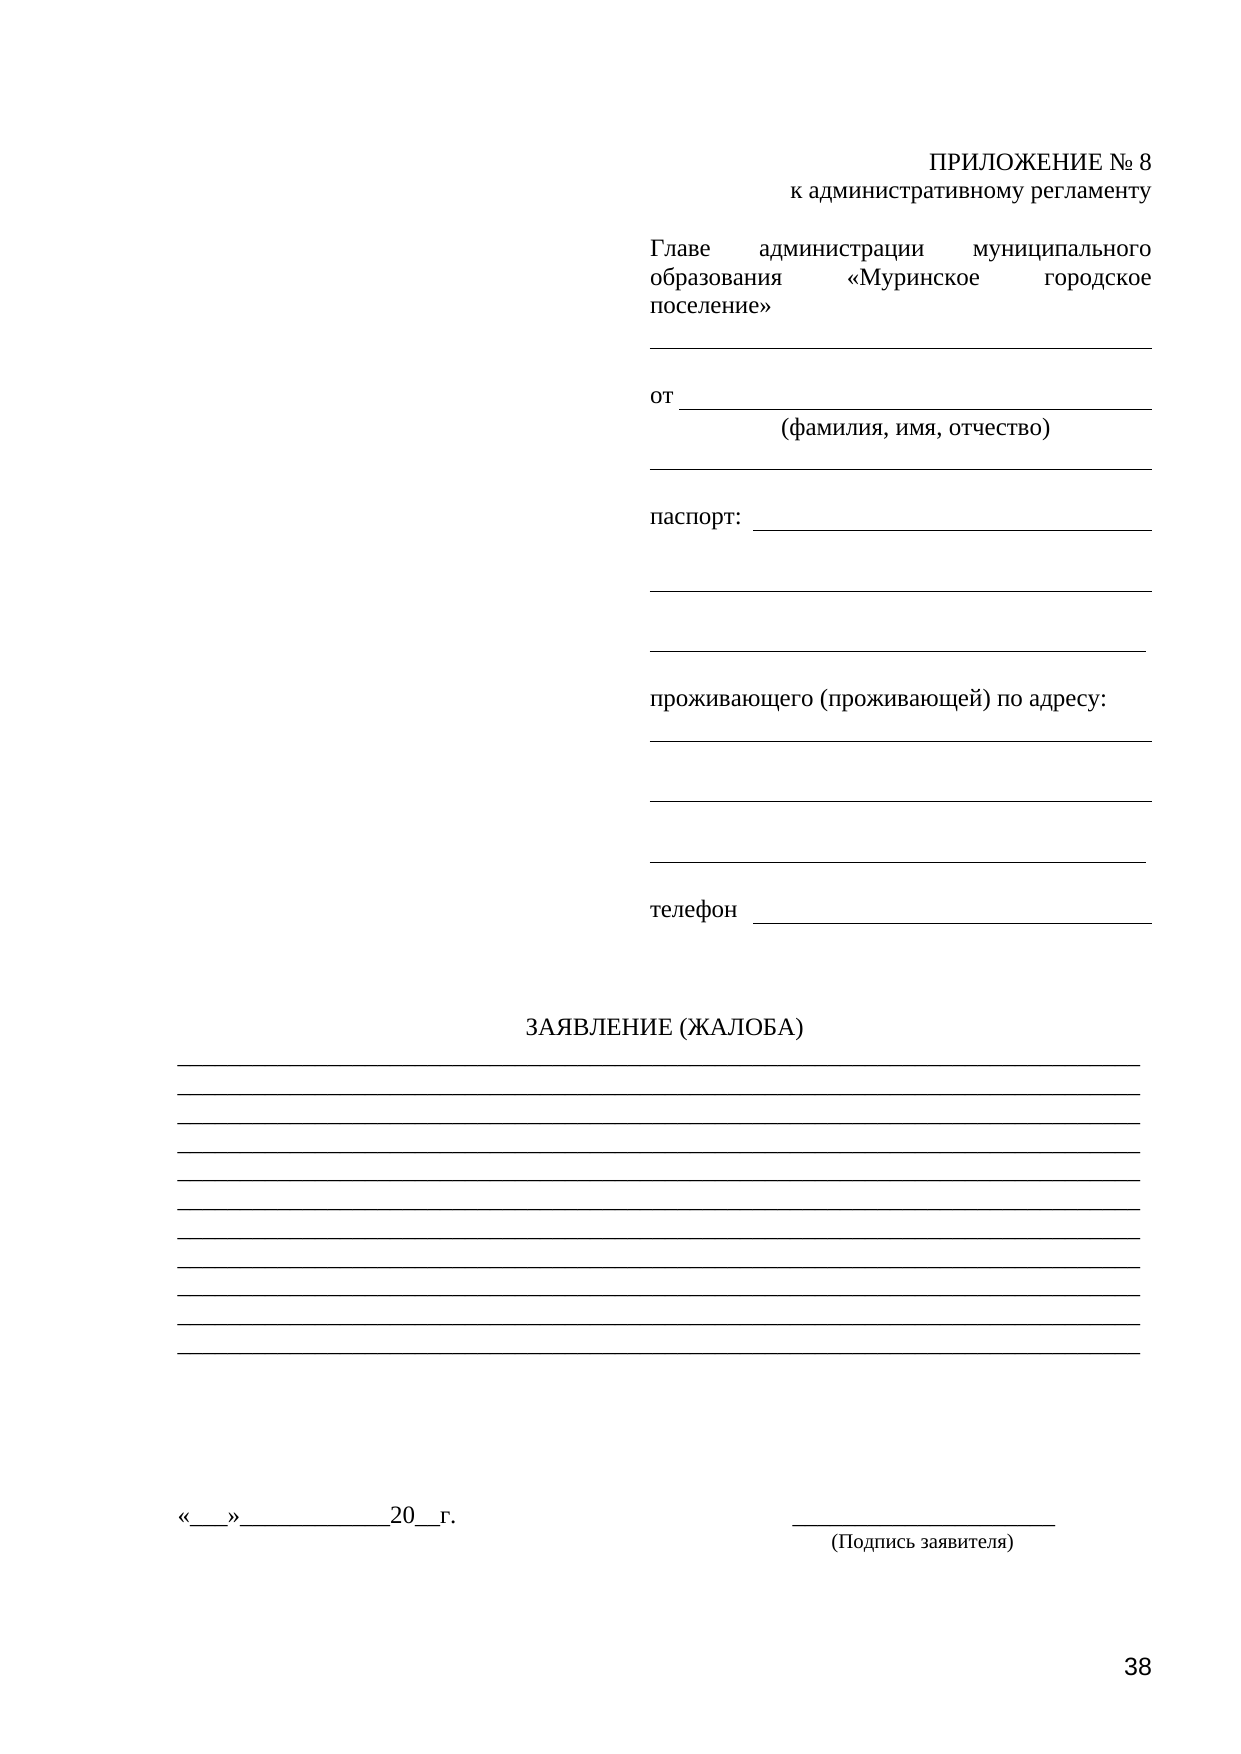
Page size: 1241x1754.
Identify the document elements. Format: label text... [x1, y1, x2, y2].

text от [650, 380, 1152, 409]
text (Подпись заявителя) [177, 1529, 1152, 1553]
text ЗАЯВЛЕНИЕ (ЖАЛОБА) [177, 1012, 1152, 1041]
text паспорт: [650, 501, 1152, 530]
text телефон [650, 894, 1152, 922]
text Главе администрации муниципального образования «Муринское городское поселение» [650, 233, 1152, 319]
text «___»____________20__г. _____________________ [177, 1501, 1152, 1529]
text проживающего (проживающей) по адресу: [650, 683, 1152, 712]
text (фамилия, имя, отчество) [679, 410, 1152, 441]
text ПРИЛОЖЕНИЕ № 8 [177, 147, 1152, 176]
text к административному регламенту [177, 176, 1152, 204]
text _______________________________________________________________________________________________________________________________________________________________________________________________________________________________________________________________________________________________________________________________________________________________________________________________________________________________________________________________________________________________________________________________________________________________________________________________________________________________________________________________________________________________________________________________________________________________________________________________________________________________________________________________________________ [177, 1041, 1152, 1357]
